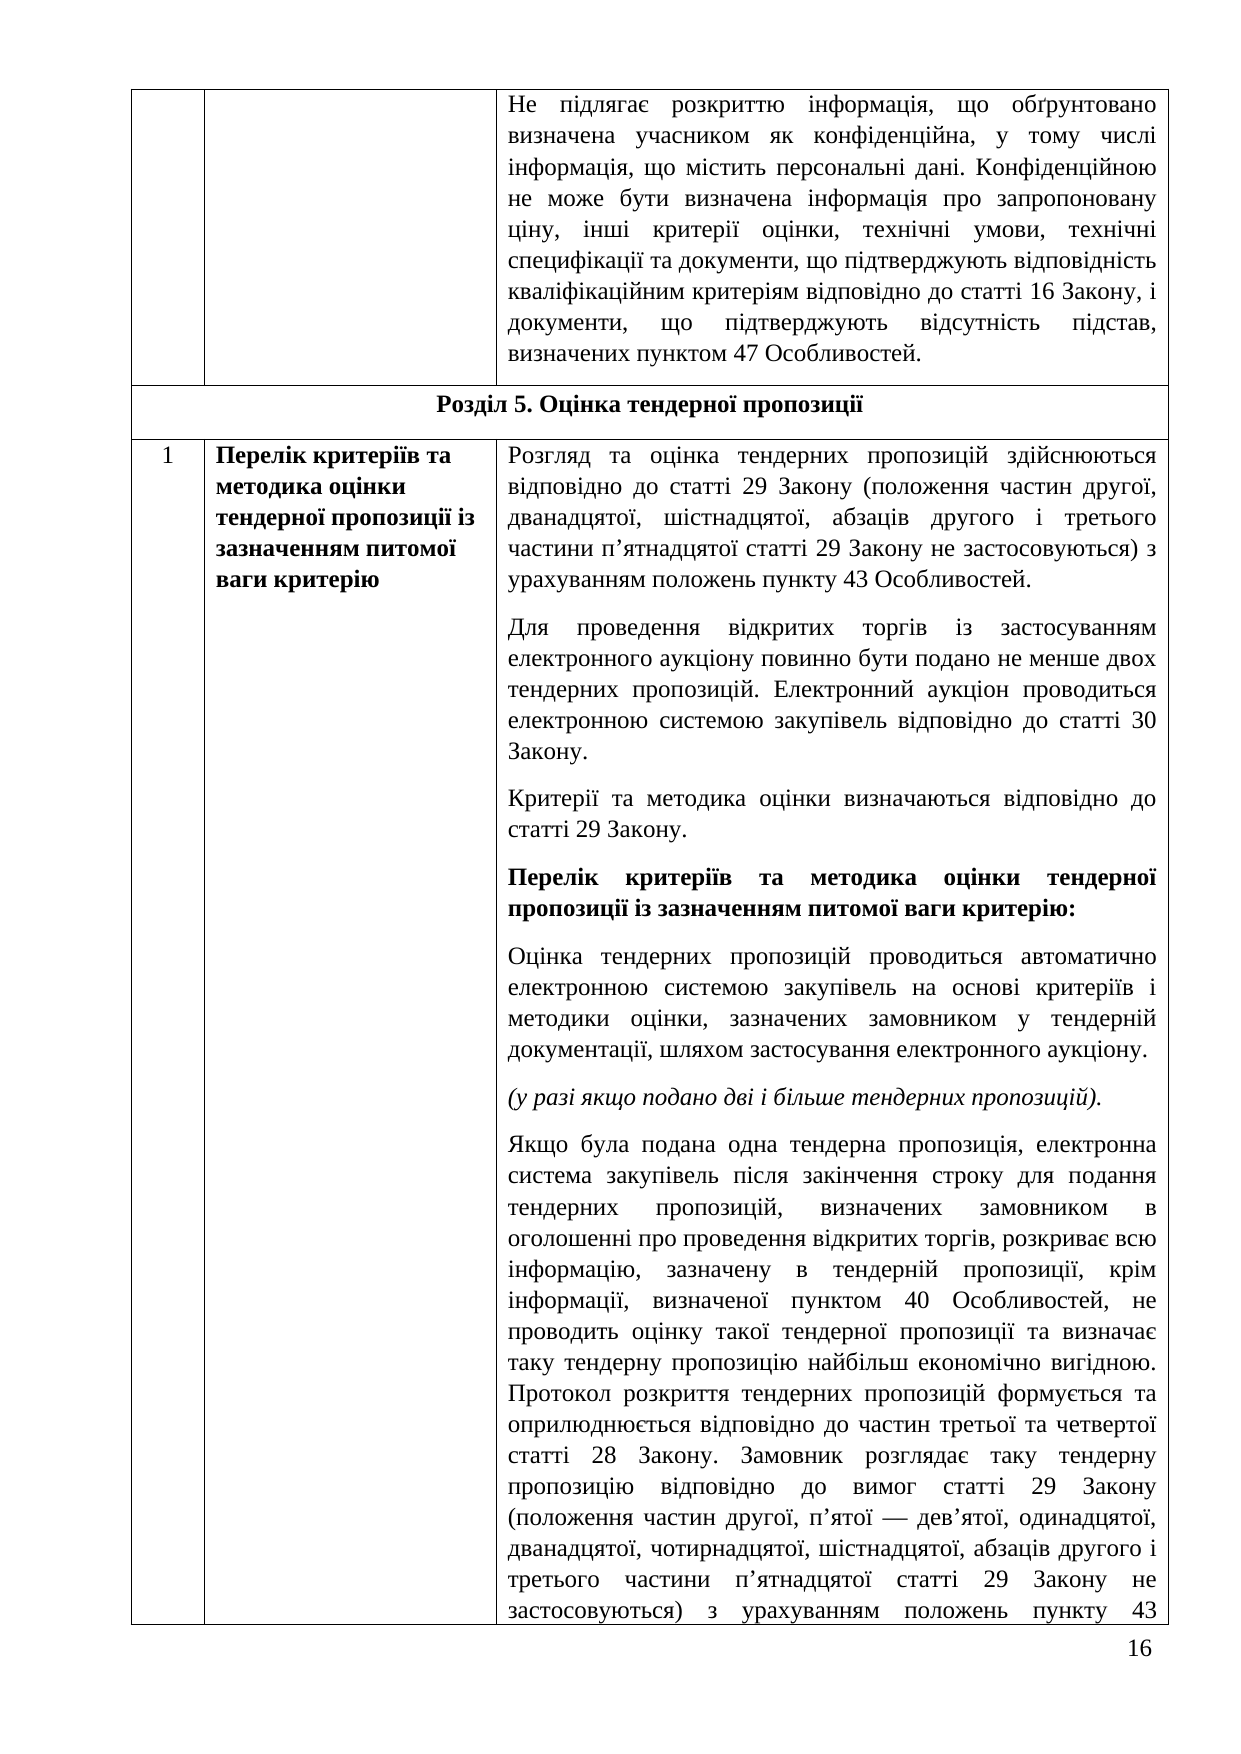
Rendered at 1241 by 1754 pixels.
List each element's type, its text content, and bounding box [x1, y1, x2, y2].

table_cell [497, 90, 1168, 385]
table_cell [205, 440, 496, 1624]
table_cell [497, 440, 1168, 1624]
table_cell 2 [132, 90, 204, 385]
table_cell Розділ 5. Оцінка тендерної пропозиції [132, 386, 1168, 439]
table_cell 1 [132, 440, 204, 1624]
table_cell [205, 90, 496, 385]
